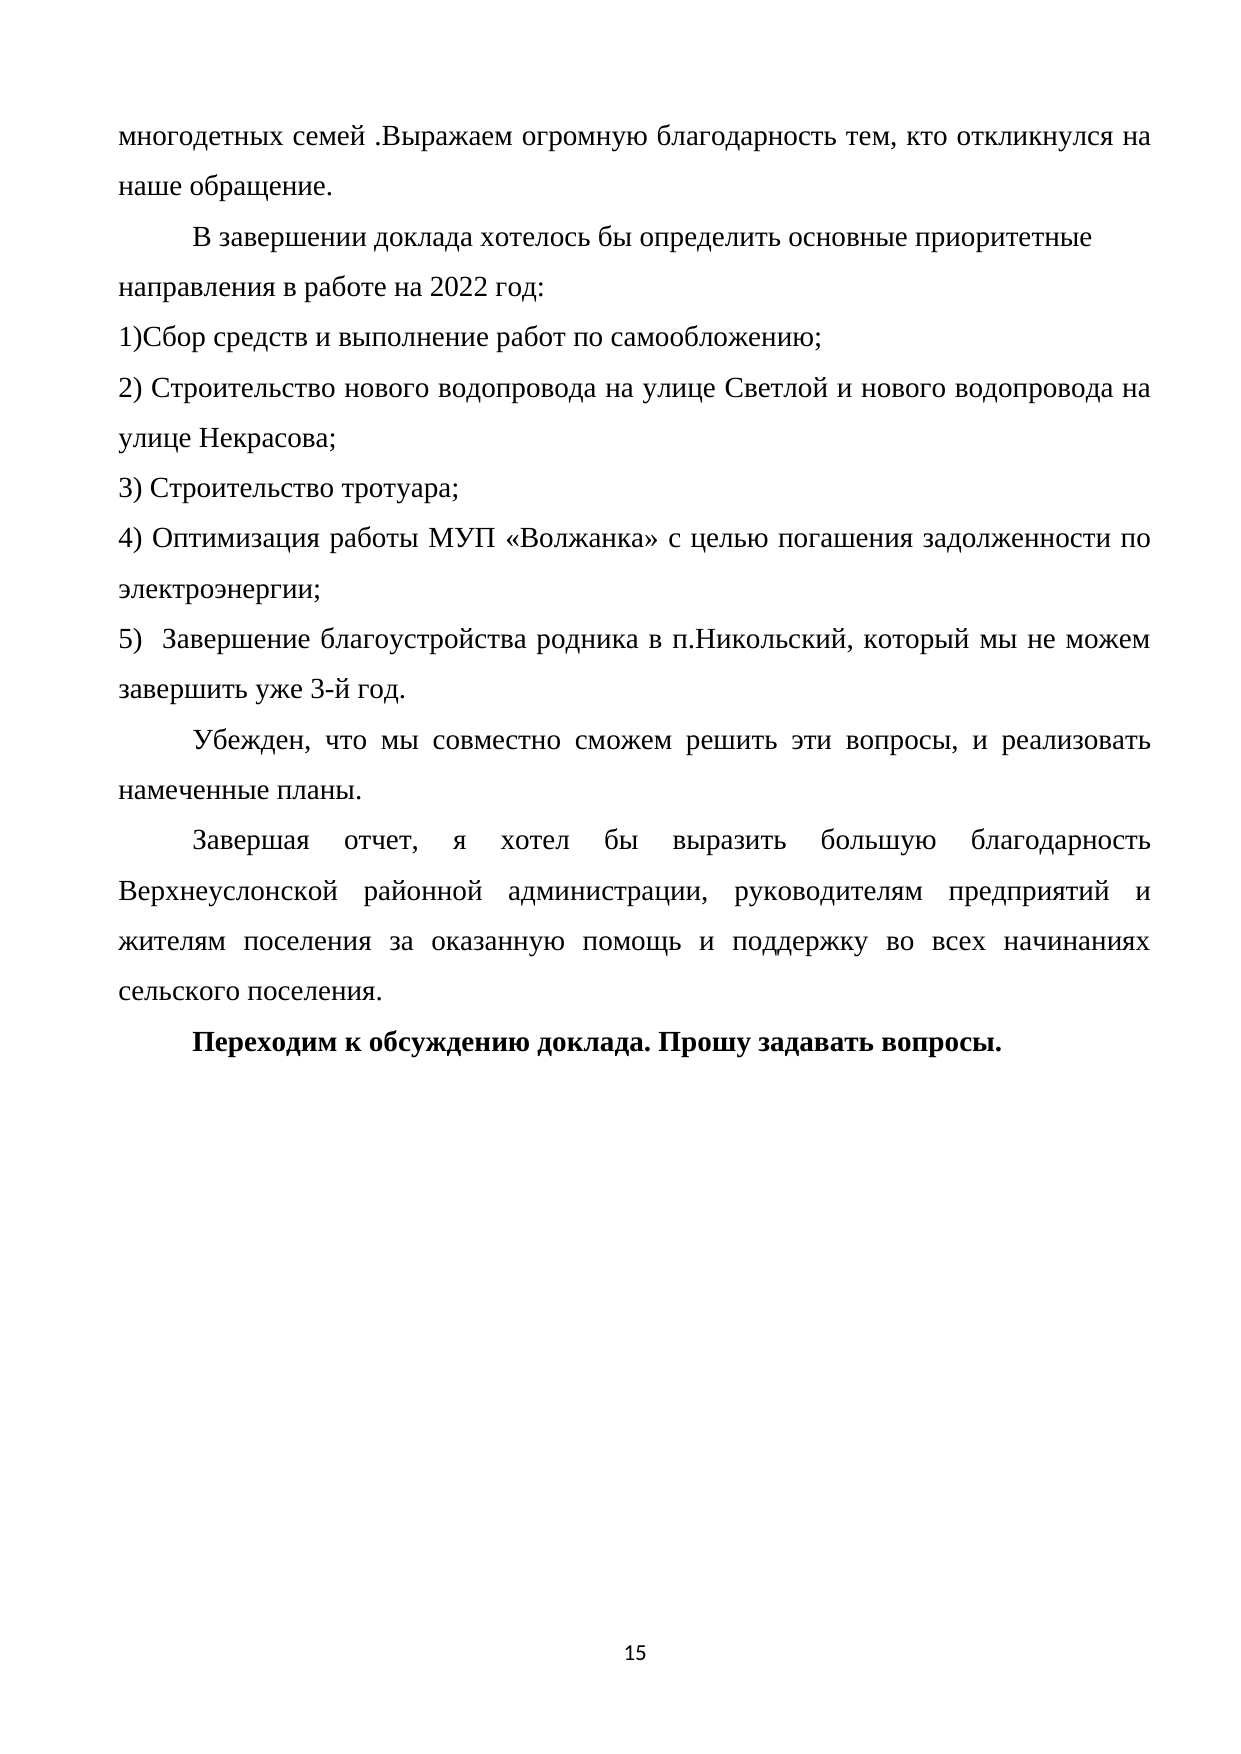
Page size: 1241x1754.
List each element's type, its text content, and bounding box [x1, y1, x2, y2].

text 5) Завершение благоустройства родника в п.Никольский, который мы не можем завершить уже 3-й год. [118, 621, 1152, 705]
title Переходим к обсуждению доклада. Прошу задавать вопросы. [118, 1024, 1152, 1057]
title Завершая отчет, я хотел бы выразить большую благодарность Верхнеуслонской районной администрации, руководителям предприятий и жителям поселения за оказанную помощь и поддержку во всех начинаниях сельского поселения. [118, 822, 1152, 1007]
text 4) Оптимизация работы МУП «Волжанка» с целью погашения задолженности по электроэнергии; [118, 521, 1152, 604]
text В завершении доклада хотелось бы определить основные приоритетные направления в работе на 2022 год: [118, 219, 1152, 303]
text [118, 118, 1152, 202]
text 1)Сбор средств и выполнение работ по самообложению; [118, 319, 1152, 353]
title Убежден, что мы совместно сможем решить эти вопросы, и реализовать намеченные планы. [118, 722, 1152, 806]
text 3) Строительство тротуара; [118, 470, 1152, 504]
text 2) Строительство нового водопровода на улице Светлой и нового водопровода на улице Некрасова; [118, 370, 1152, 453]
